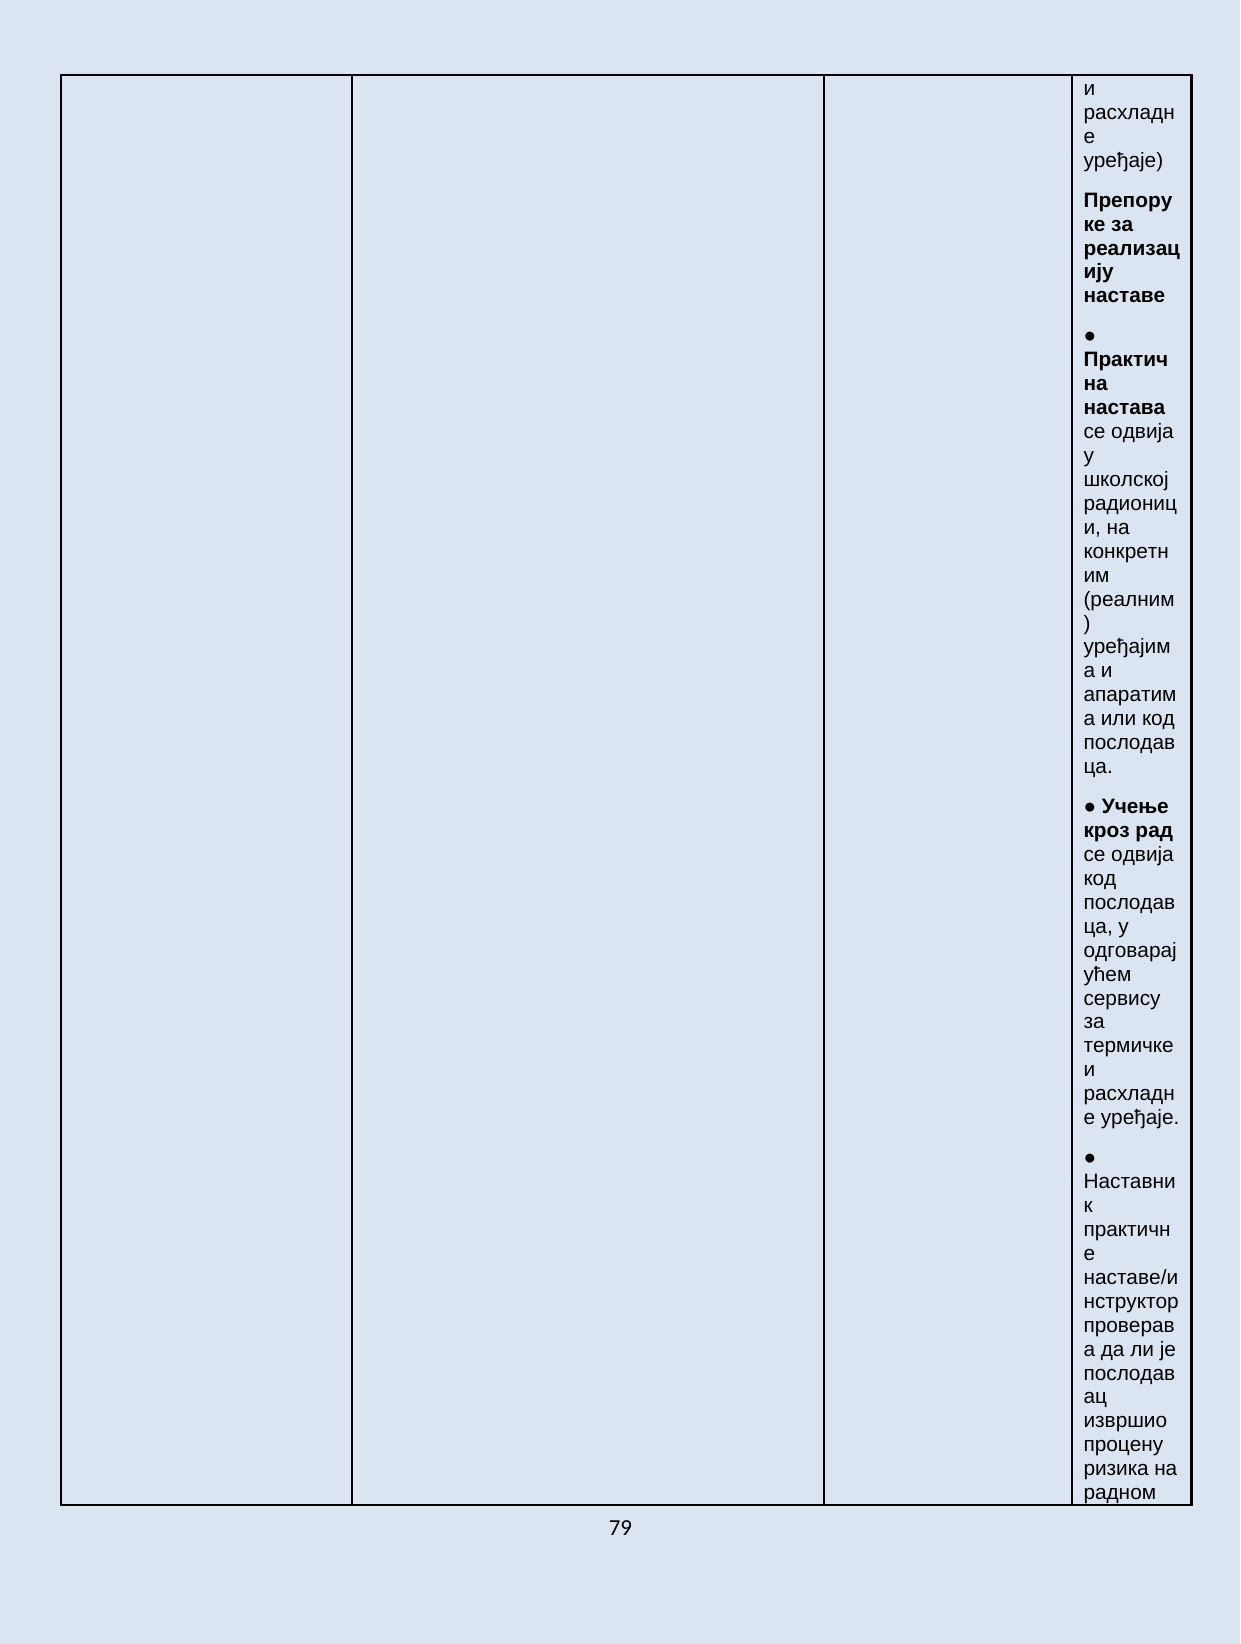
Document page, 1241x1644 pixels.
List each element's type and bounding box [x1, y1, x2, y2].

table_cell [825, 76, 1071, 1504]
table_cell [1073, 76, 1190, 1504]
table_cell [353, 76, 823, 1504]
table_cell [62, 76, 351, 1504]
